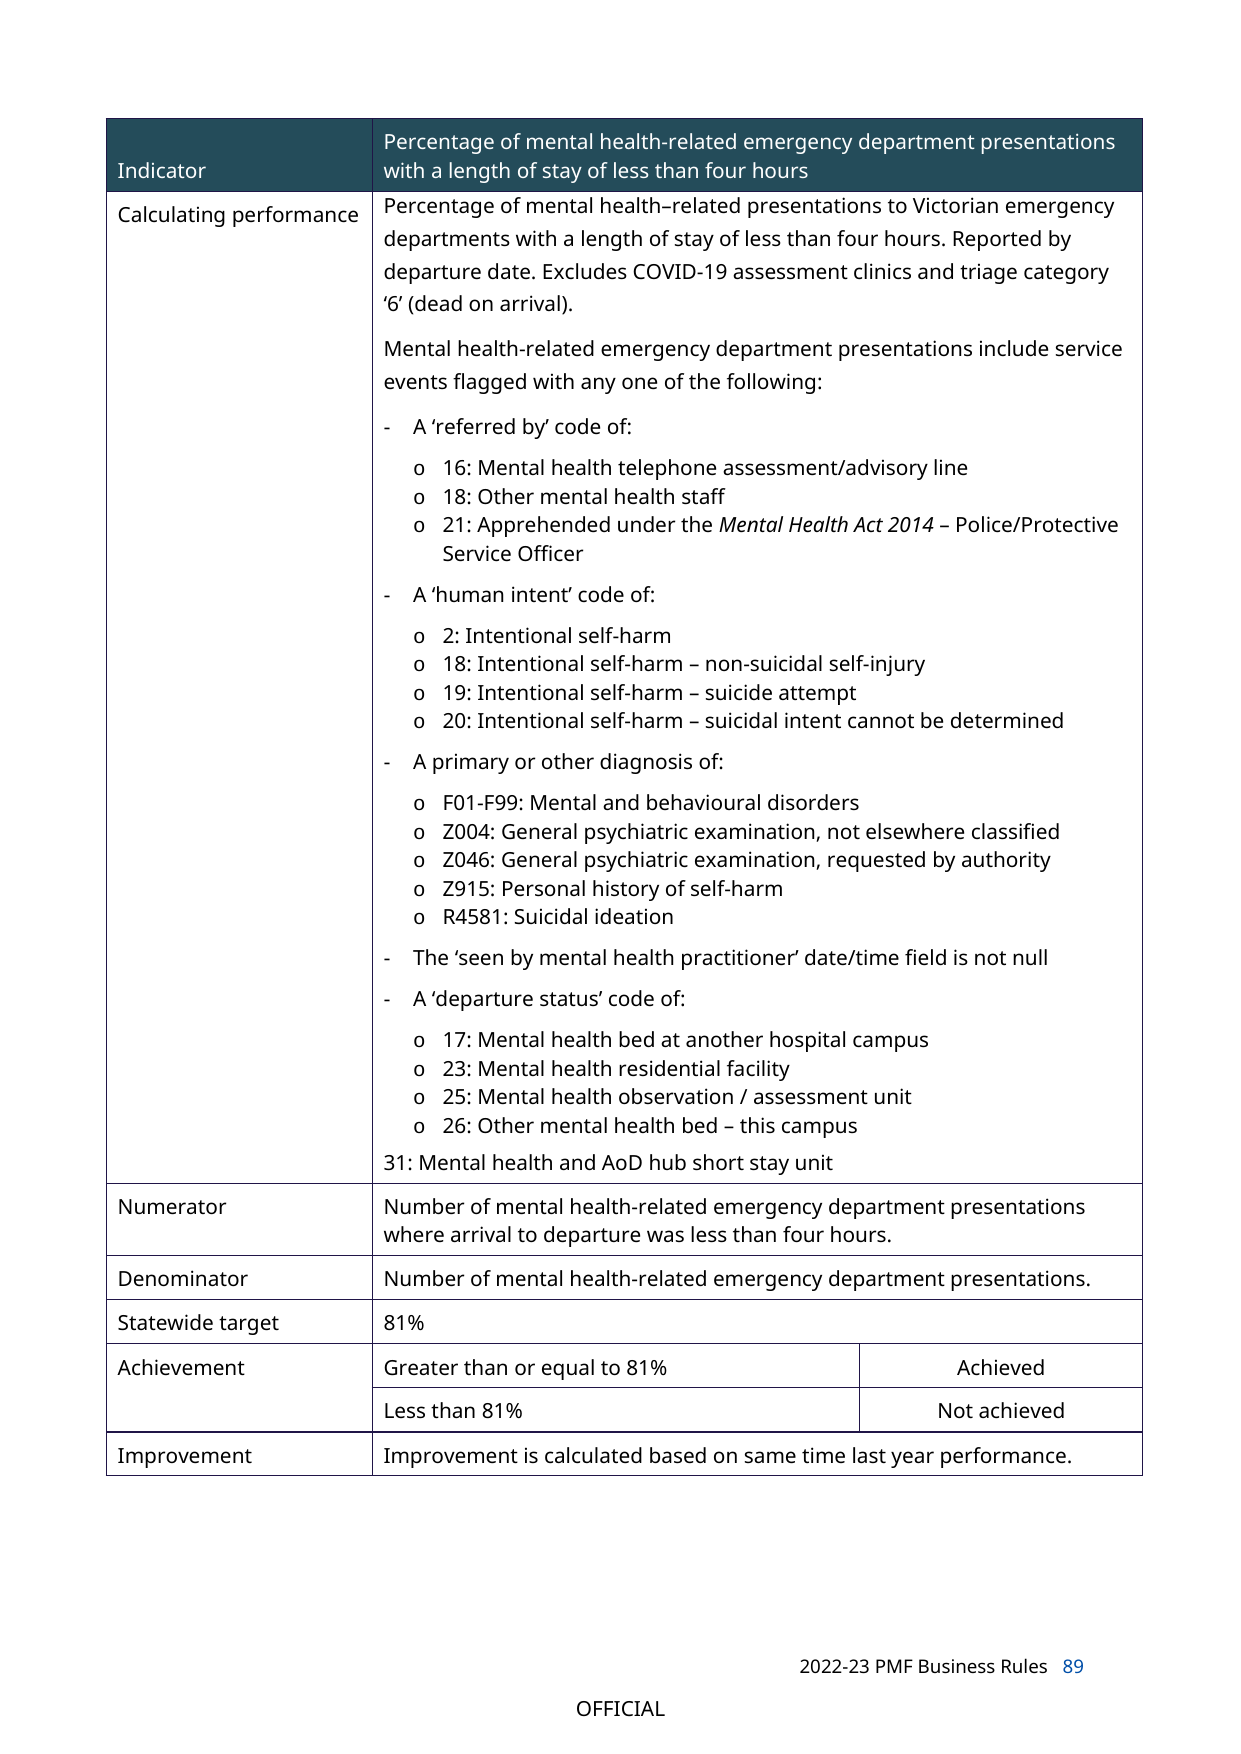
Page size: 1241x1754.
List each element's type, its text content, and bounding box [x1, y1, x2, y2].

table_cell Improvement is calculated based on same time last year performance. [373, 1433, 1142, 1475]
table_cell Improvement [107, 1433, 372, 1475]
table_cell Not achieved [860, 1388, 1142, 1431]
table_header Percentage of mental health-related emergency department presentations with a length of stay of less than four hours [373, 119, 1142, 191]
table_cell Numerator [107, 1184, 372, 1255]
table_cell Percentage of mental health–related presentations to Victorian emergency departments with a length of stay of less than four hours. Reported by departure date. Excludes COVID-19 assessment clinics and triage category ‘6’ (dead on arrival). Mental health-related emergency department presentations include service events flagged with any one of the following: A ‘referred by’ code of: 16: Mental health telephone assessment/advisory line 18: Other mental health staff 21: Apprehended under the Mental Health Act 2014 – Police/Protective Service Officer A ‘human intent’ code of: 2: Intentional self-harm 18: Intentional self-harm – non-suicidal self-injury 19: Intentional self-harm – suicide attempt 20: Intentional self-harm – suicidal intent cannot be determined A primary or other diagnosis of: F01-F99: Mental and behavioural disorders Z004: General psychiatric examination, not elsewhere classified Z046: General psychiatric examination, requested by authority Z915: Personal history of self-harm R4581: Suicidal ideation The ‘seen by mental health practitioner’ date/time field is not null A ‘departure status’ code of: 17: Mental health bed at another hospital campus 23: Mental health residential facility 25: Mental health observation / assessment unit 26: Other mental health bed – this campus 31: Mental health and AoD hub short stay unit [373, 192, 1142, 1183]
table_cell Greater than or equal to 81% [373, 1344, 859, 1387]
table_cell Less than 81% [373, 1388, 859, 1431]
table_cell Number of mental health-related emergency department presentations where arrival to departure was less than four hours. [373, 1184, 1142, 1255]
table_cell Number of mental health-related emergency department presentations. [373, 1256, 1142, 1299]
table_cell Denominator [107, 1256, 372, 1299]
table_cell 81% [373, 1300, 1142, 1343]
table_header Indicator [107, 119, 372, 191]
table_cell Achievement [107, 1344, 372, 1431]
table_cell Statewide target [107, 1300, 372, 1343]
table_cell Calculating performance [107, 192, 372, 1183]
table_cell Achieved [860, 1344, 1142, 1387]
